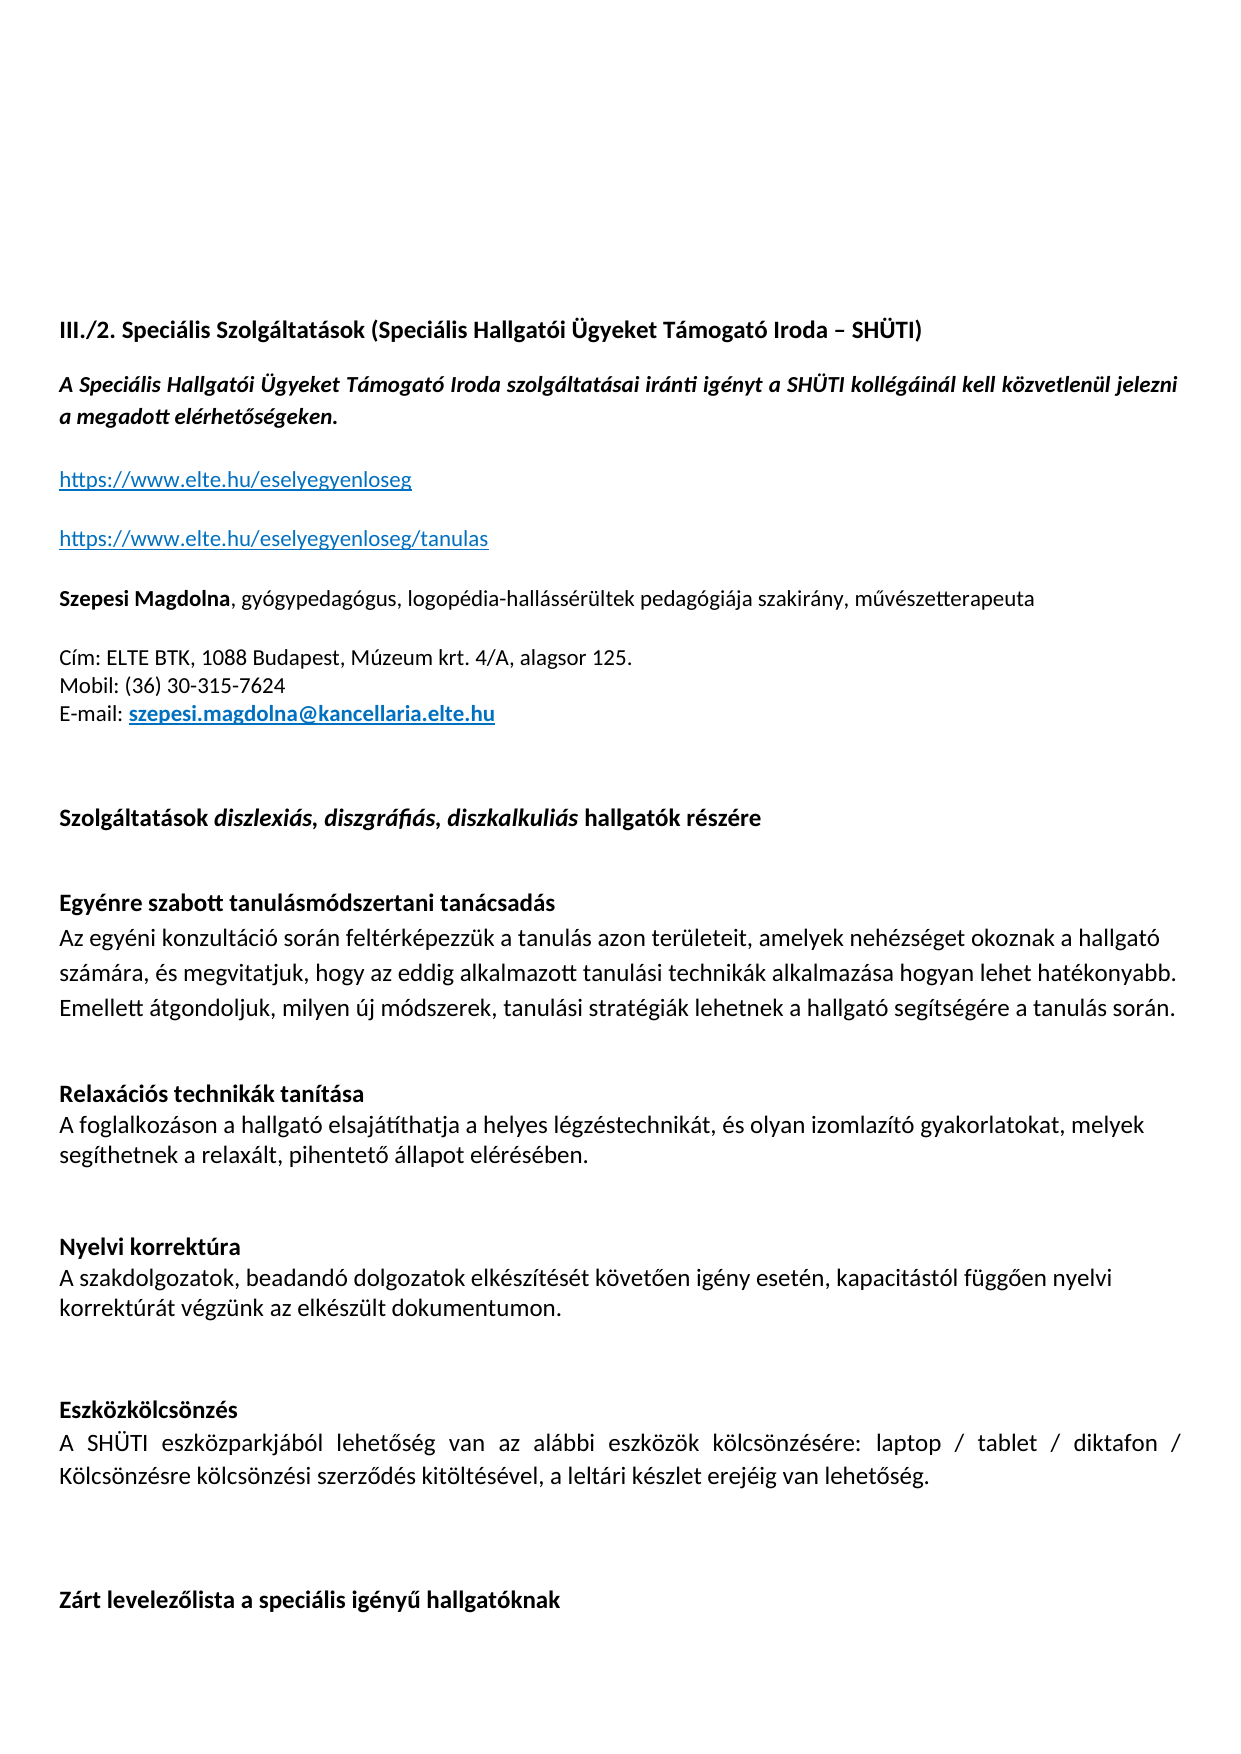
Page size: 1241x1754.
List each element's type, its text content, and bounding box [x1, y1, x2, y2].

text https://www.elte.hu/eselyegyenloseg [59, 465, 1181, 493]
text A szakdolgozatok, beadandó dolgozatok elkészítését követően igény esetén, kapacitástól függően nyelvi korrektúrát végzünk az elkészült dokumentumon. [59, 1262, 1181, 1323]
text Zárt levelezőlista a speciális igényű hallgatóknak [59, 1584, 1181, 1615]
text Nyelvi korrektúra [59, 1231, 1181, 1262]
text A foglalkozáson a hallgató elsajátíthatja a helyes légzéstechnikát, és olyan izomlazító gyakorlatokat, melyek segíthetnek a relaxált, pihentető állapot elérésében. [59, 1109, 1181, 1170]
text III./2. Speciális Szolgáltatások (Speciális Hallgatói Ügyeket Támogató Iroda – SHÜTI) [59, 314, 1181, 344]
text https://www.elte.hu/eselyegyenloseg/tanulas [59, 524, 1181, 553]
text A Speciális Hallgatói Ügyeket Támogató Iroda szolgáltatásai iránti igényt a SHÜTI kollégáinál kell közvetlenül jelezni a megadott elérhetőségeken. [59, 370, 1181, 430]
text Relaxációs technikák tanítása [59, 1078, 1181, 1109]
text Egyénre szabott tanulásmódszertani tanácsadás Az egyéni konzultáció során feltérképezzük a tanulás azon területeit, amelyek nehézséget okoznak a hallgató számára, és megvitatjuk, hogy az eddig alkalmazott tanulási technikák alkalmazása hogyan lehet hatékonyabb. Emellett átgondoljuk, milyen új módszerek, tanulási stratégiák lehetnek a hallgató segítségére a tanulás során. [59, 887, 1181, 1023]
text Cím: ELTE BTK, 1088 Budapest, Múzeum krt. 4/A, alagsor 125. Mobil: (36) 30-315-7624 E-mail: szepesi.magdolna@kancellaria.elte.hu [59, 643, 1181, 727]
text Szepesi Magdolna, gyógypedagógus, logopédia-hallássérültek pedagógiája szakirány, művészetterapeuta [59, 584, 1181, 612]
text Szolgáltatások diszlexiás, diszgráfiás, diszkalkuliás hallgatók részére [59, 802, 1181, 833]
text Eszközkölcsönzés A SHÜTI eszközparkjából lehetőség van az alábbi eszközök kölcsönzésére: laptop / tablet / diktafon / Kölcsönzésre kölcsönzési szerződés kitöltésével, a leltári készlet erejéig van lehetőség. [59, 1394, 1181, 1491]
